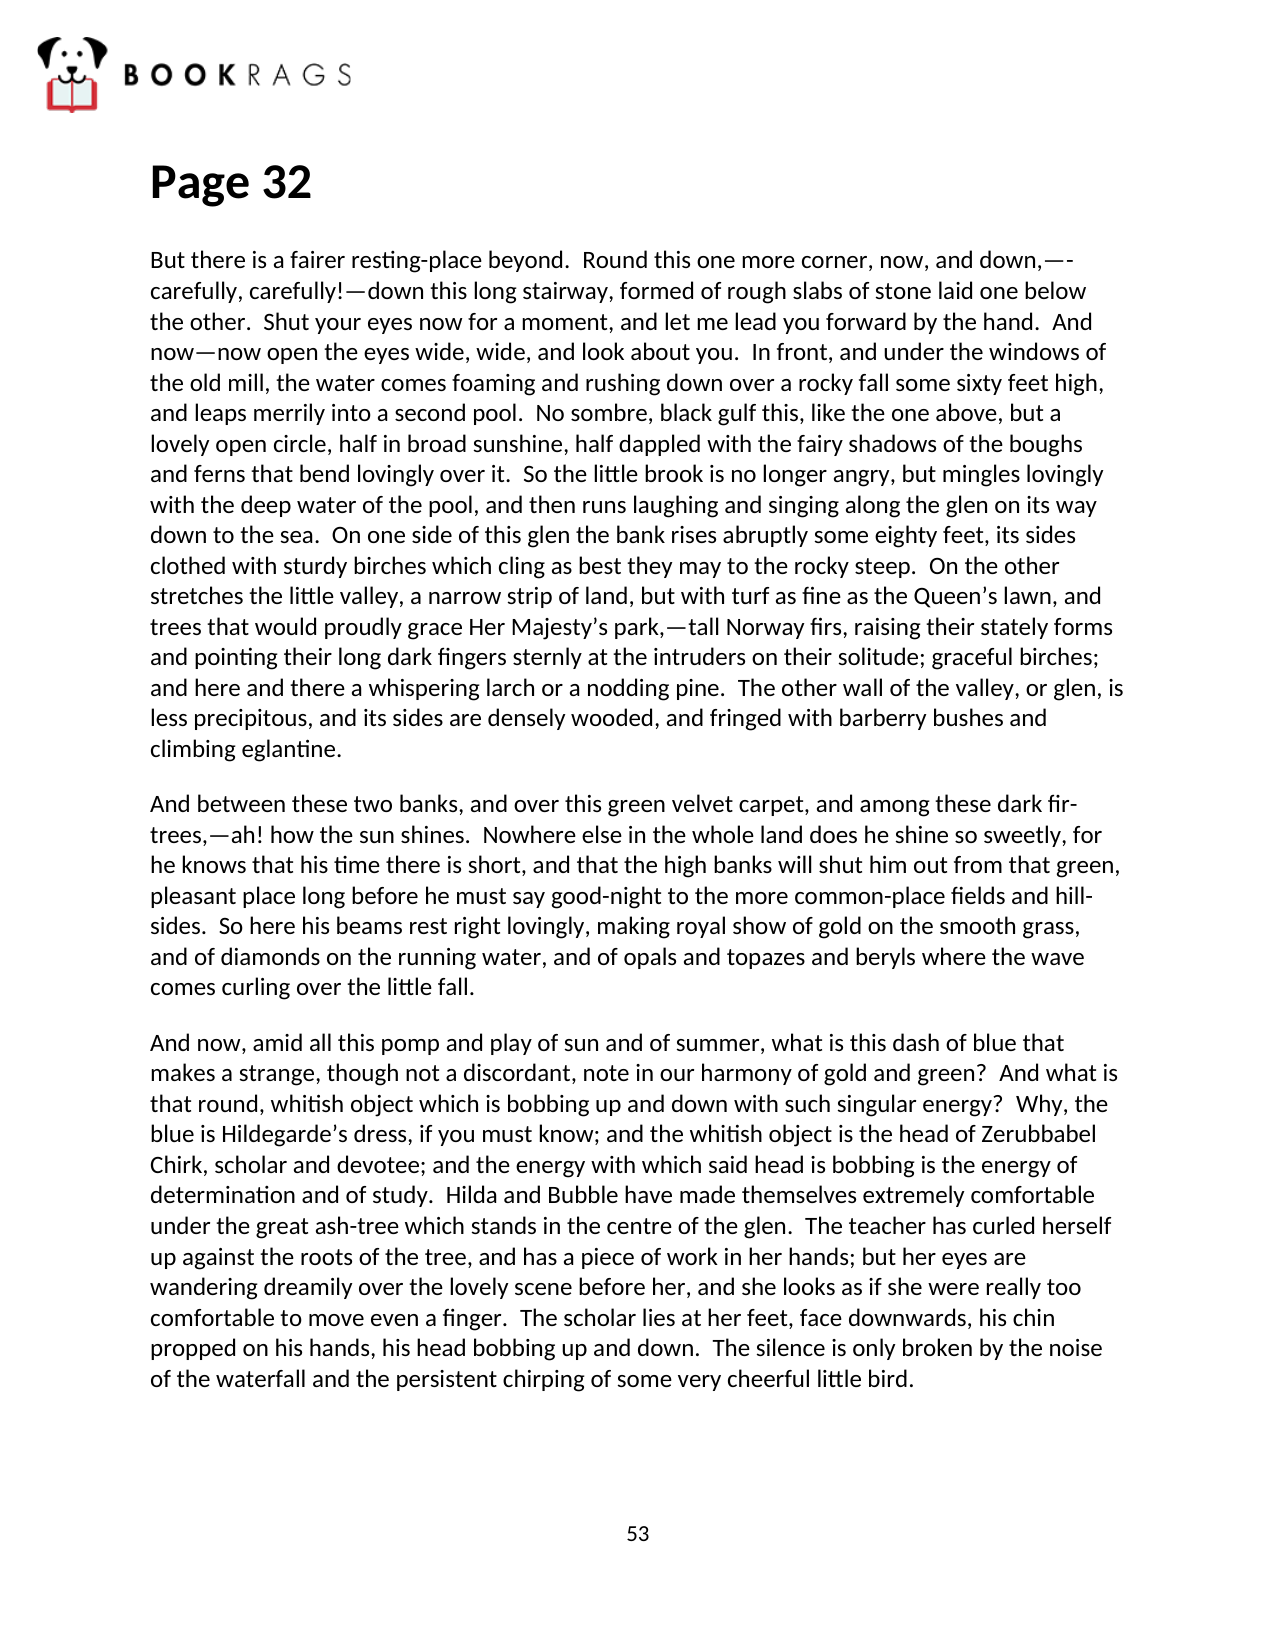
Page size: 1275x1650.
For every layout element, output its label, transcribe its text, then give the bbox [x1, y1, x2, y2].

text Page 32 [150, 150, 1125, 211]
text And between these two banks, and over this green velvet carpet, and among these dark fir-trees,—­ah! how the sun shines. Nowhere else in the whole land does he shine so sweetly, for he knows that his time there is short, and that the high banks will shut him out from that green, pleasant place long before he must say good-night to the more common-place fields and hill-sides. So here his beams rest right lovingly, making royal show of gold on the smooth grass, and of diamonds on the running water, and of opals and topazes and beryls where the wave comes curling over the little fall. [150, 788, 1125, 1002]
text But there is a fairer resting-place beyond. Round this one more corner, now, and down,—­carefully, carefully!—­down this long stairway, formed of rough slabs of stone laid one below the other. Shut your eyes now for a moment, and let me lead you forward by the hand. And now—­now open the eyes wide, wide, and look about you. In front, and under the windows of the old mill, the water comes foaming and rushing down over a rocky fall some sixty feet high, and leaps merrily into a second pool. No sombre, black gulf this, like the one above, but a lovely open circle, half in broad sunshine, half dappled with the fairy shadows of the boughs and ferns that bend lovingly over it. So the little brook is no longer angry, but mingles lovingly with the deep water of the pool, and then runs laughing and singing along the glen on its way down to the sea. On one side of this glen the bank rises abruptly some eighty feet, its sides clothed with sturdy birches which cling as best they may to the rocky steep. On the other stretches the little valley, a narrow strip of land, but with turf as fine as the Queen’s lawn, and trees that would proudly grace Her Majesty’s park,—­tall Norway firs, raising their stately forms and pointing their long dark fingers sternly at the intruders on their solitude; graceful birches; and here and there a whispering larch or a nodding pine. The other wall of the valley, or glen, is less precipitous, and its sides are densely wooded, and fringed with barberry bushes and climbing eglantine. [150, 244, 1125, 763]
picture [37, 37, 351, 113]
text And now, amid all this pomp and play of sun and of summer, what is this dash of blue that makes a strange, though not a discordant, note in our harmony of gold and green? And what is that round, whitish object which is bobbing up and down with such singular energy? Why, the blue is Hildegarde’s dress, if you must know; and the whitish object is the head of Zerubbabel Chirk, scholar and devotee; and the energy with which said head is bobbing is the energy of determination and of study. Hilda and Bubble have made themselves extremely comfortable under the great ash-tree which stands in the centre of the glen. The teacher has curled herself up against the roots of the tree, and has a piece of work in her hands; but her eyes are wandering dreamily over the lovely scene before her, and she looks as if she were really too comfortable to move even a finger. The scholar lies at her feet, face downwards, his chin propped on his hands, his head bobbing up and down. The silence is only broken by the noise of the waterfall and the persistent chirping of some very cheerful little bird. [150, 1027, 1125, 1393]
